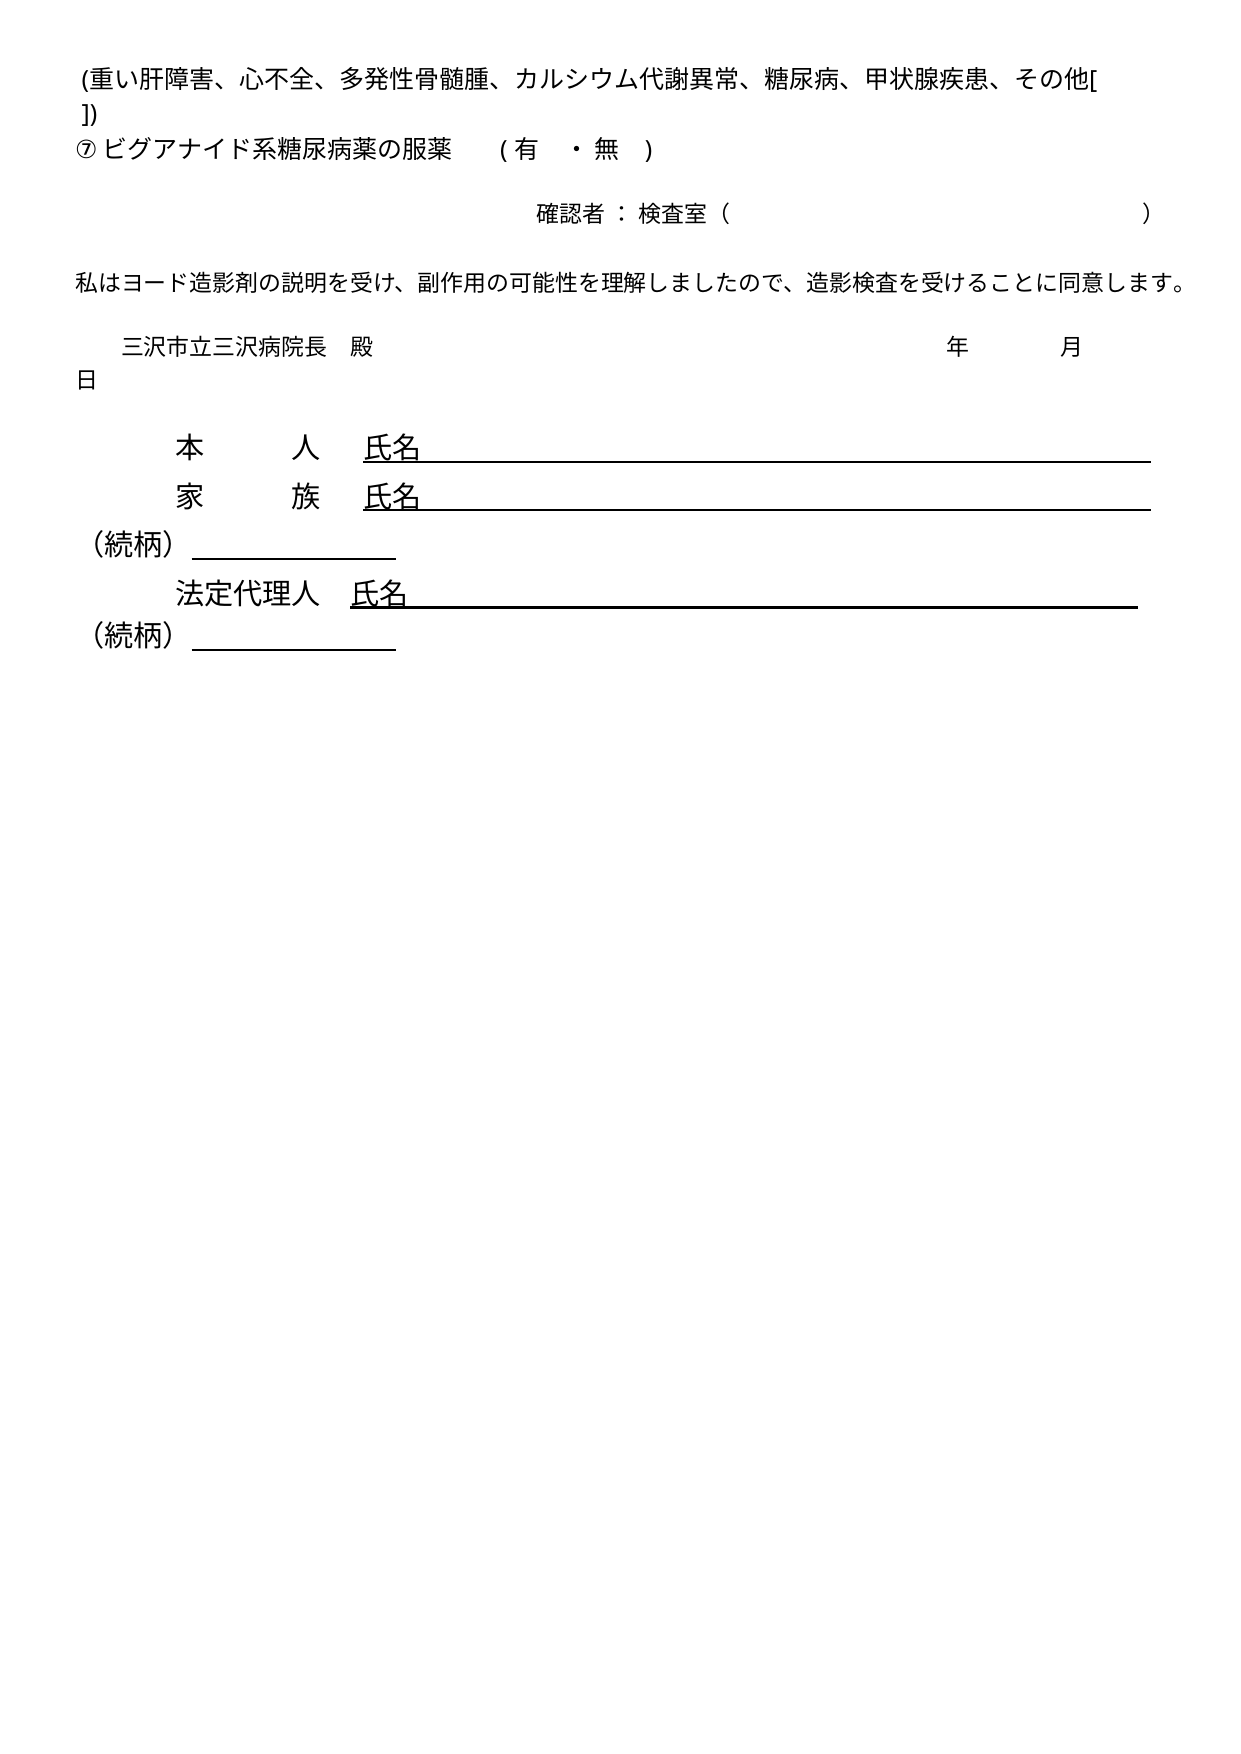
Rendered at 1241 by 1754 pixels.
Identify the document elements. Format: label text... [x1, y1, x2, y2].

text 家 族 氏名 （続柄） [75, 473, 1165, 564]
text 法定代理人 氏名 （続柄） [75, 570, 1165, 655]
text 私はヨード造影剤の説明を受け、副作用の可能性を理解しましたので、造影検査を受けることに同意します。 [75, 265, 1182, 298]
text ⑦ビグアナイド系糖尿病薬の服薬 ( 有 ・ 無 ) [75, 130, 1165, 166]
text (重い肝障害、心不全、多発性骨髄腫、カルシウム代謝異常、糖尿病、甲状腺疾患、その他[ ]) [75, 59, 1165, 130]
text 確認者 ： 検査室（ ） [75, 196, 1165, 229]
text 三沢市立三沢病院長 殿 年 月 日 [75, 328, 1165, 395]
text 本 人 氏名 [75, 424, 1165, 467]
